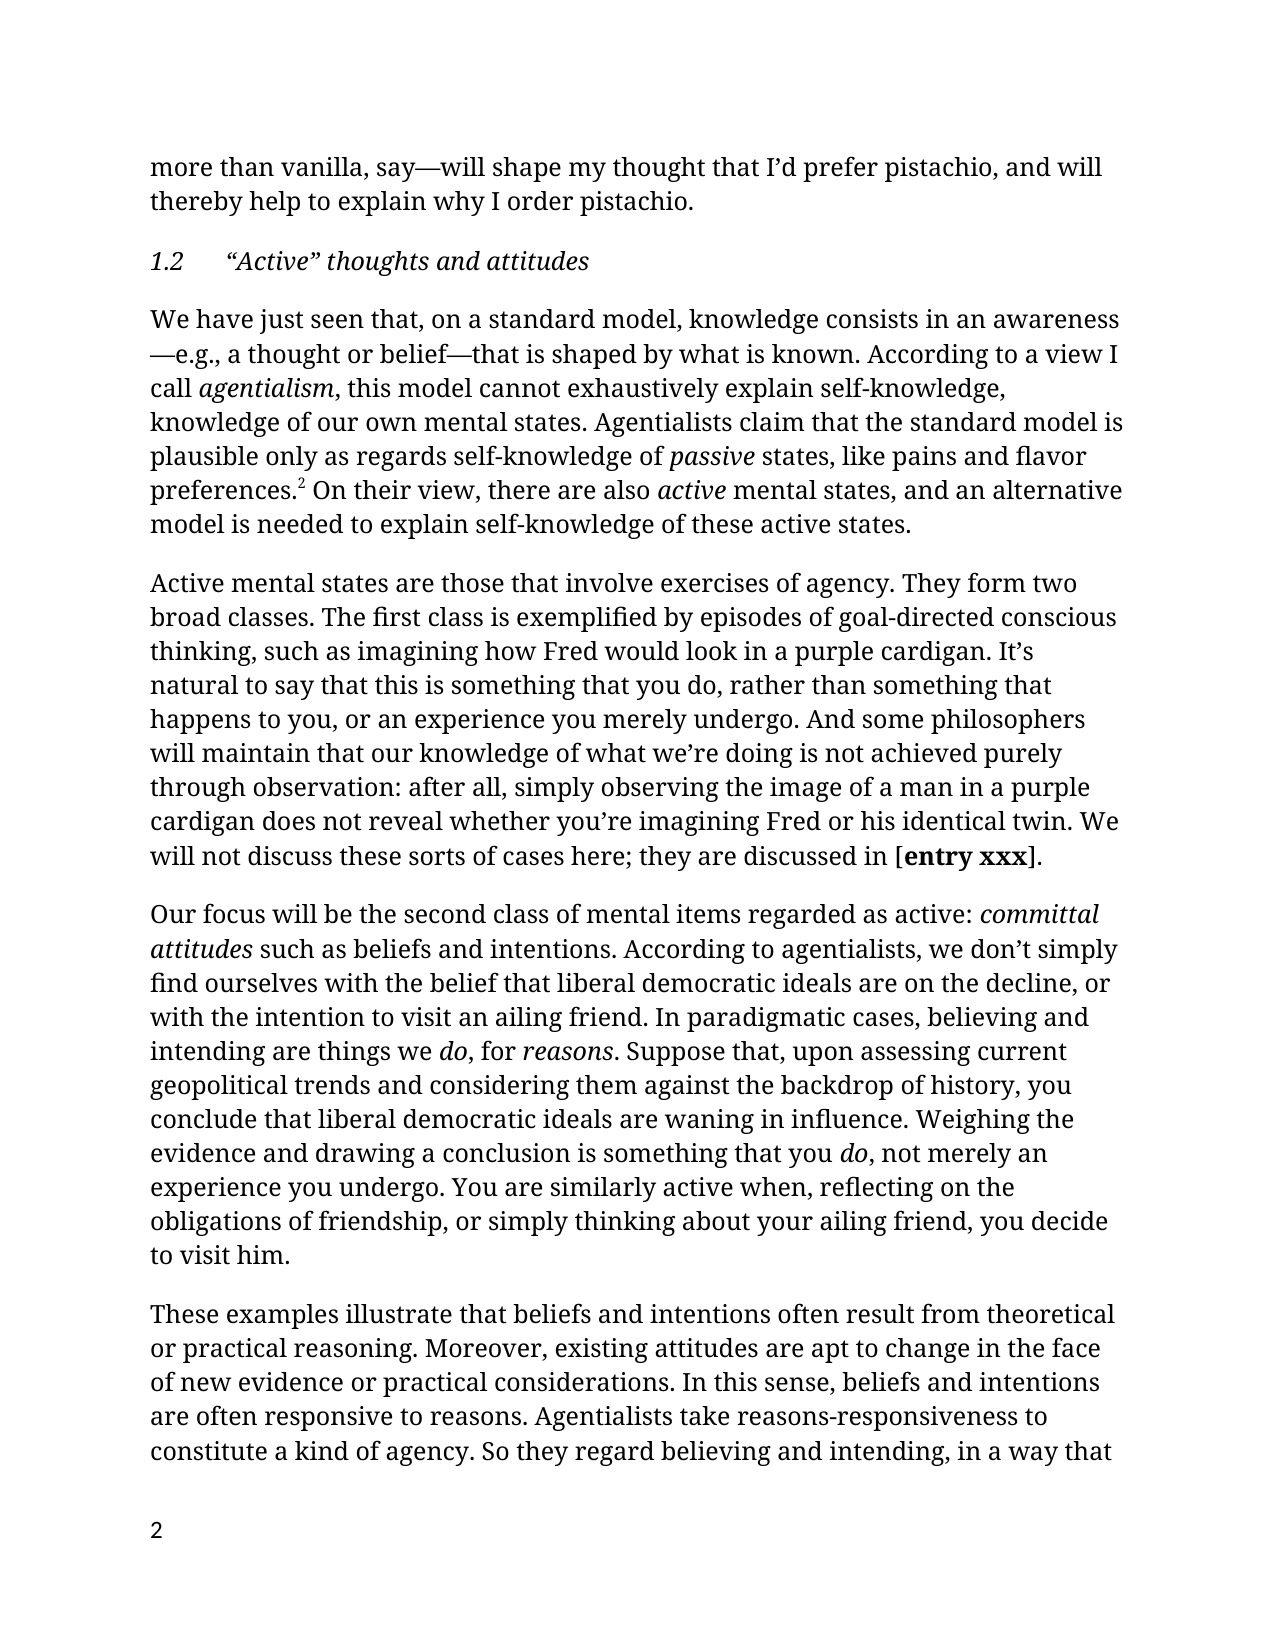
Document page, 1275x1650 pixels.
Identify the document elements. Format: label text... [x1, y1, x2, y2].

subtitle “Active” thoughts and attitudes [150, 243, 1125, 277]
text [150, 1297, 1125, 1467]
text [150, 150, 1125, 218]
text We have just seen that, on a standard model, knowledge consists in an awareness—e.g., a thought or belief—that is shaped by what is known. According to a view I call agentialism, this model cannot exhaustively explain self-knowledge, knowledge of our own mental states. Agentialists claim that the standard model is plausible only as regards self-knowledge of passive states, like pains and flavor preferences. On their view, there are also active mental states, and an alternative model is needed to explain self-knowledge of these active states. [150, 302, 1125, 541]
text Active mental states are those that involve exercises of agency. They form two broad classes. The first class is exemplified by episodes of goal-directed conscious thinking, such as imagining how Fred would look in a purple cardigan. It’s natural to say that this is something that you do, rather than something that happens to you, or an experience you merely undergo. And some philosophers will maintain that our knowledge of what we’re doing is not achieved purely through observation: after all, simply observing the image of a man in a purple cardigan does not reveal whether you’re imagining Fred or his identical twin. We will not discuss these sorts of cases here; they are discussed in [entry xxx]. [150, 566, 1125, 872]
text Our focus will be the second class of mental items regarded as active: committal attitudes such as beliefs and intentions. According to agentialists, we don’t simply find ourselves with the belief that liberal democratic ideals are on the decline, or with the intention to visit an ailing friend. In paradigmatic cases, believing and intending are things we do, for reasons. Suppose that, upon assessing current geopolitical trends and considering them against the backdrop of history, you conclude that liberal democratic ideals are waning in influence. Weighing the evidence and drawing a conclusion is something that you do, not merely an experience you undergo. You are similarly active when, reflecting on the obligations of friendship, or simply thinking about your ailing friend, you decide to visit him. [150, 897, 1125, 1272]
